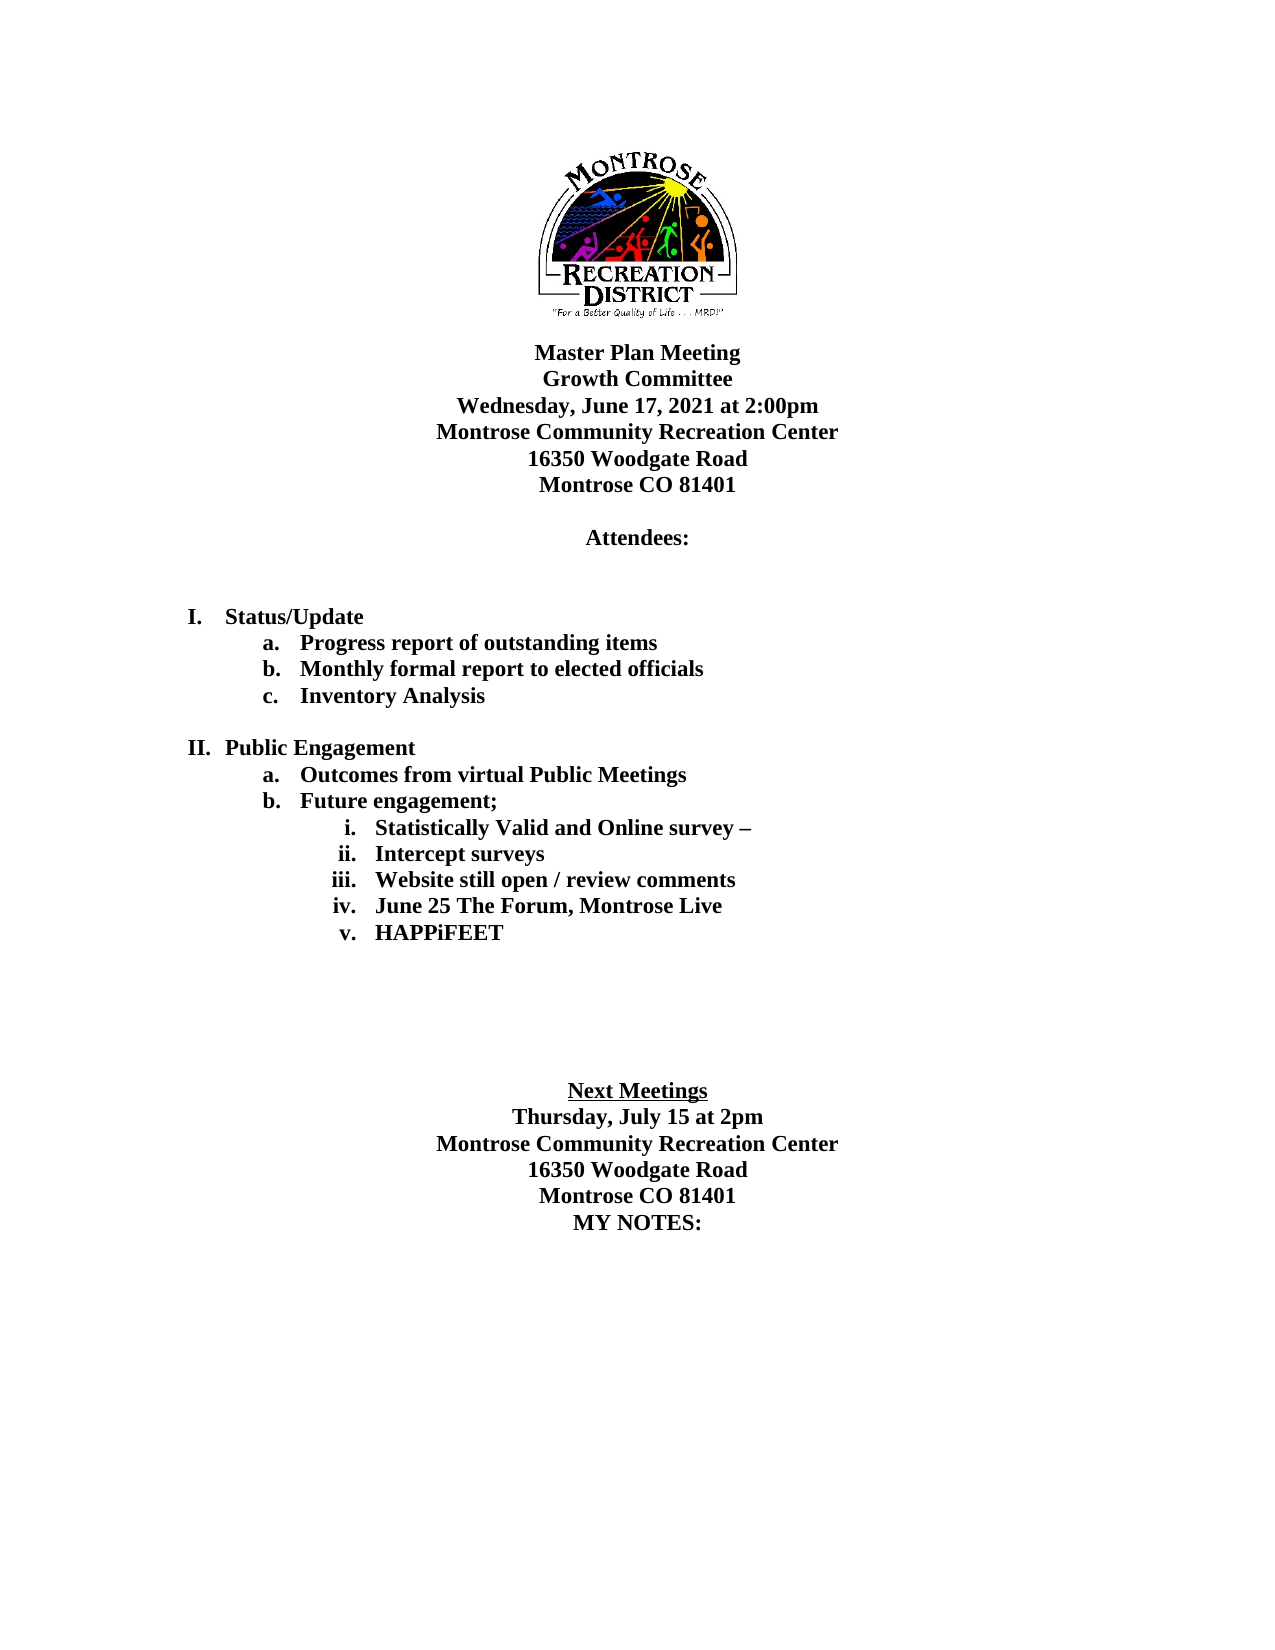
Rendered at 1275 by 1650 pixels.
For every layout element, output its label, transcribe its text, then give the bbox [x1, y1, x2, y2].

text Next Meetings [150, 1077, 1125, 1103]
text Growth Committee [150, 366, 1125, 392]
list Public Engagement [187, 734, 1125, 761]
list Monthly formal report to elected officials [262, 655, 1125, 682]
list Progress report of outstanding items [262, 629, 1125, 655]
text 16350 Woodgate Road [150, 444, 1125, 471]
list Future engagement; [262, 787, 1125, 813]
list Status/Update [187, 603, 1125, 629]
text Master Plan Meeting [150, 339, 1125, 366]
list Inventory Analysis [262, 682, 1125, 708]
text Thursday, July 15 at 2pm [150, 1103, 1125, 1130]
text MY NOTES: [150, 1209, 1125, 1235]
list Intercept surveys [356, 840, 1125, 866]
text Attendees: [150, 524, 1125, 550]
text Montrose CO 81401 [150, 471, 1125, 497]
list Outcomes from virtual Public Meetings [262, 761, 1125, 787]
list Statistically Valid and Online survey – [356, 813, 1125, 840]
text Montrose Community Recreation Center [150, 418, 1125, 444]
text Montrose Community Recreation Center [150, 1130, 1125, 1156]
list HAPPiFEET [356, 919, 1125, 945]
picture [536, 150, 739, 321]
list June 25 The Forum, Montrose Live [356, 893, 1125, 919]
text 16350 Woodgate Road [150, 1156, 1125, 1182]
text Wednesday, June 17, 2021 at 2:00pm [150, 392, 1125, 418]
text Montrose CO 81401 [150, 1182, 1125, 1209]
list Website still open / review comments [356, 866, 1125, 893]
